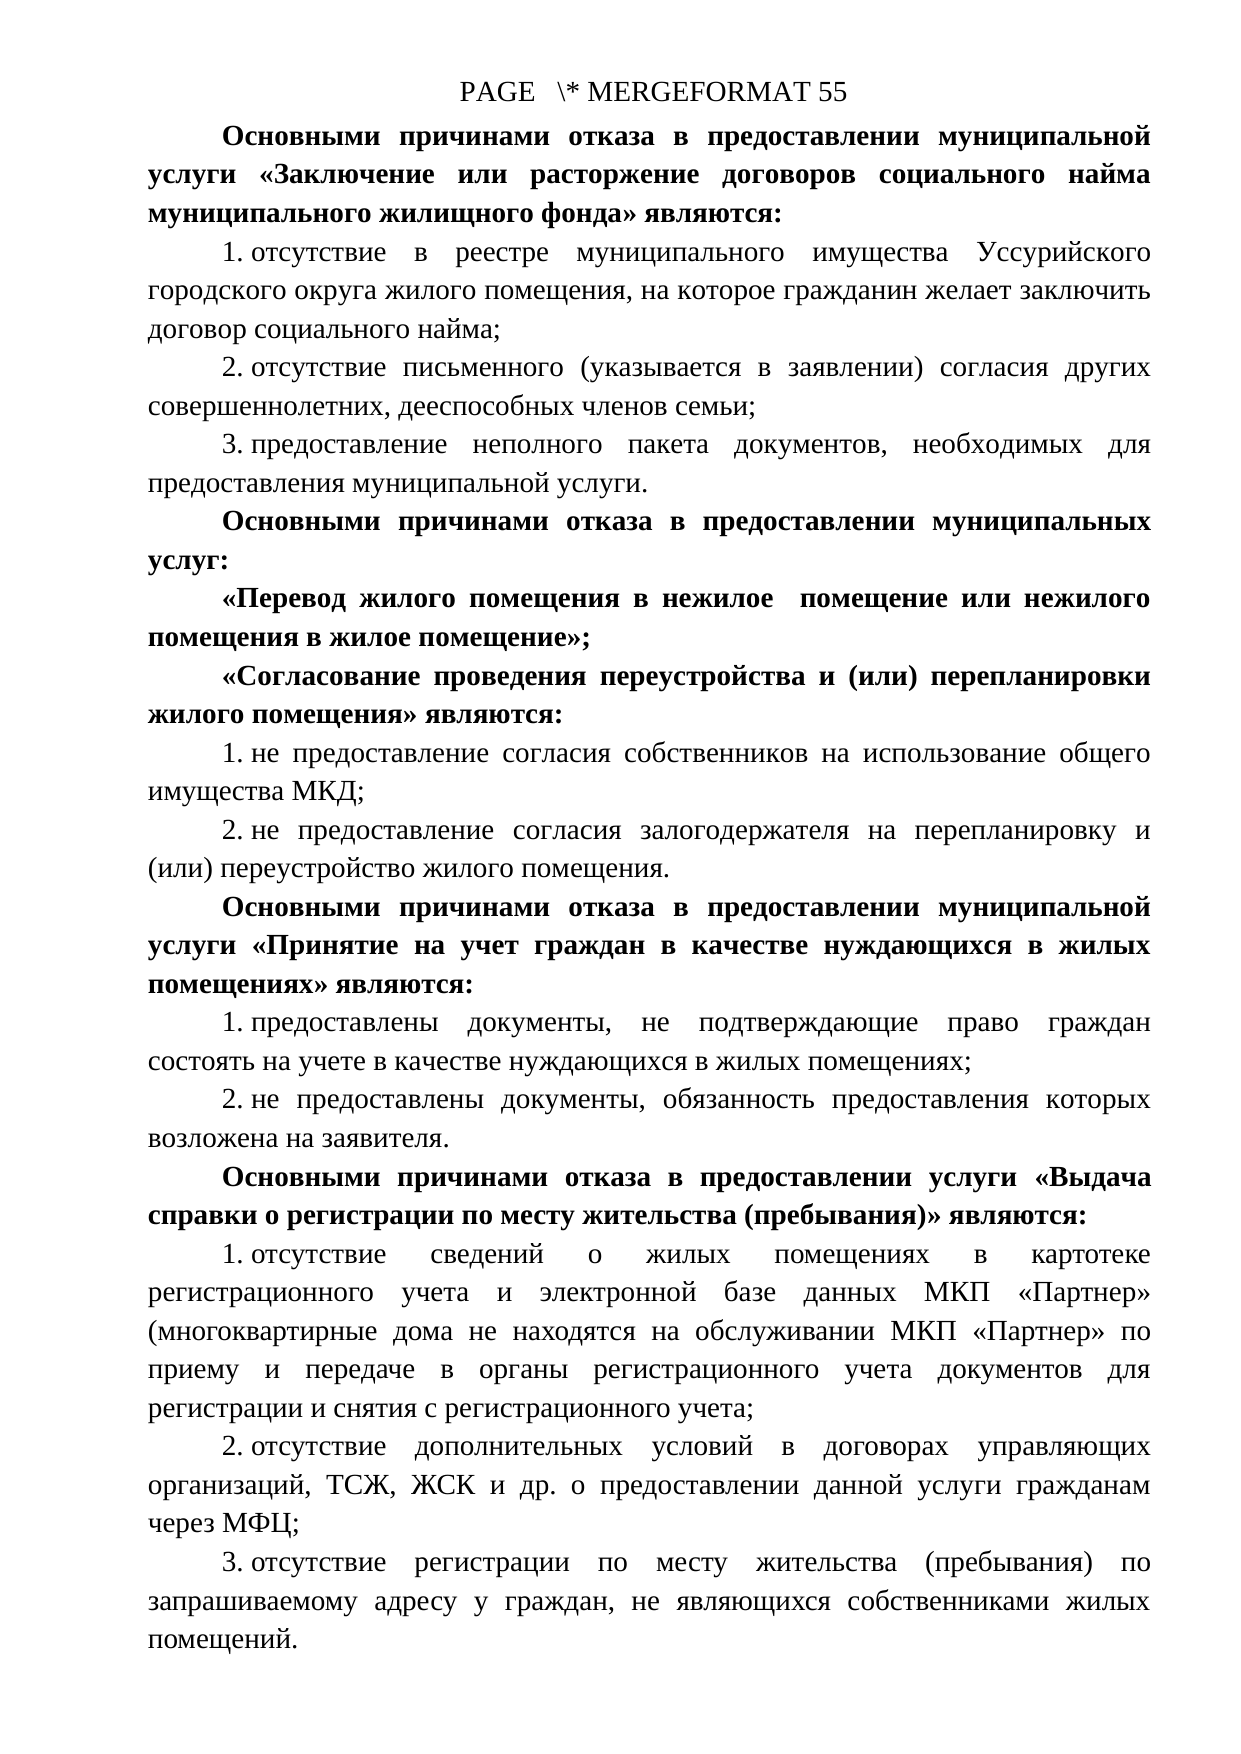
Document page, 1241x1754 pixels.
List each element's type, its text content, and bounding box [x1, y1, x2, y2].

text 2. отсутствие дополнительных условий в договорах управляющих организаций, ТСЖ, ЖСК и др. о предоставлении данной услуги гражданам через МФЦ; [148, 1428, 1152, 1539]
text 2. отсутствие письменного (указывается в заявлении) согласия других совершеннолетних, дееспособных членов семьи; [148, 349, 1152, 421]
text 1. не предоставление согласия собственников на использование общего имущества МКД; [148, 735, 1152, 807]
text 3. отсутствие регистрации по месту жительства (пребывания) по запрашиваемому адресу у граждан, не являющихся собственниками жилых помещений. [148, 1544, 1152, 1655]
text 1. предоставлены документы, не подтверждающие право граждан состоять на учете в качестве нуждающихся в жилых помещениях; [148, 1004, 1152, 1077]
text Основными причинами отказа в предоставлении муниципальной услуги «Заключение или расторжение договоров социального найма муниципального жилищного фонда» являются: [148, 118, 1152, 229]
text Основными причинами отказа в предоставлении муниципальной услуги «Принятие на учет граждан в качестве нуждающихся в жилых помещениях» являются: [148, 889, 1152, 999]
text «Перевод жилого помещения в нежилое помещение или нежилого помещения в жилое помещение»; [148, 581, 1152, 653]
text 3. предоставление неполного пакета документов, необходимых для предоставления муниципальной услуги. [148, 426, 1152, 498]
text 1. отсутствие сведений о жилых помещениях в картотеке регистрационного учета и электронной базе данных МКП «Партнер» (многоквартирные дома не находятся на обслуживании МКП «Партнер» по приему и передаче в органы регистрационного учета документов для регистрации и снятия с регистрационного учета; [148, 1236, 1152, 1423]
text «Согласование проведения переустройства и (или) перепланировки жилого помещения» являются: [148, 658, 1152, 730]
text 1. отсутствие в реестре муниципального имущества Уссурийского городского округа жилого помещения, на которое гражданин желает заключить договор социального найма; [148, 234, 1152, 344]
text 2. не предоставлены документы, обязанность предоставления которых возложена на заявителя. [148, 1082, 1152, 1154]
text Основными причинами отказа в предоставлении муниципальных услуг: [148, 503, 1152, 576]
text Основными причинами отказа в предоставлении услуги «Выдача справки о регистрации по месту жительства (пребывания)» являются: [148, 1159, 1152, 1231]
text 2. не предоставление согласия залогодержателя на перепланировку и (или) переустройство жилого помещения. [148, 812, 1152, 884]
